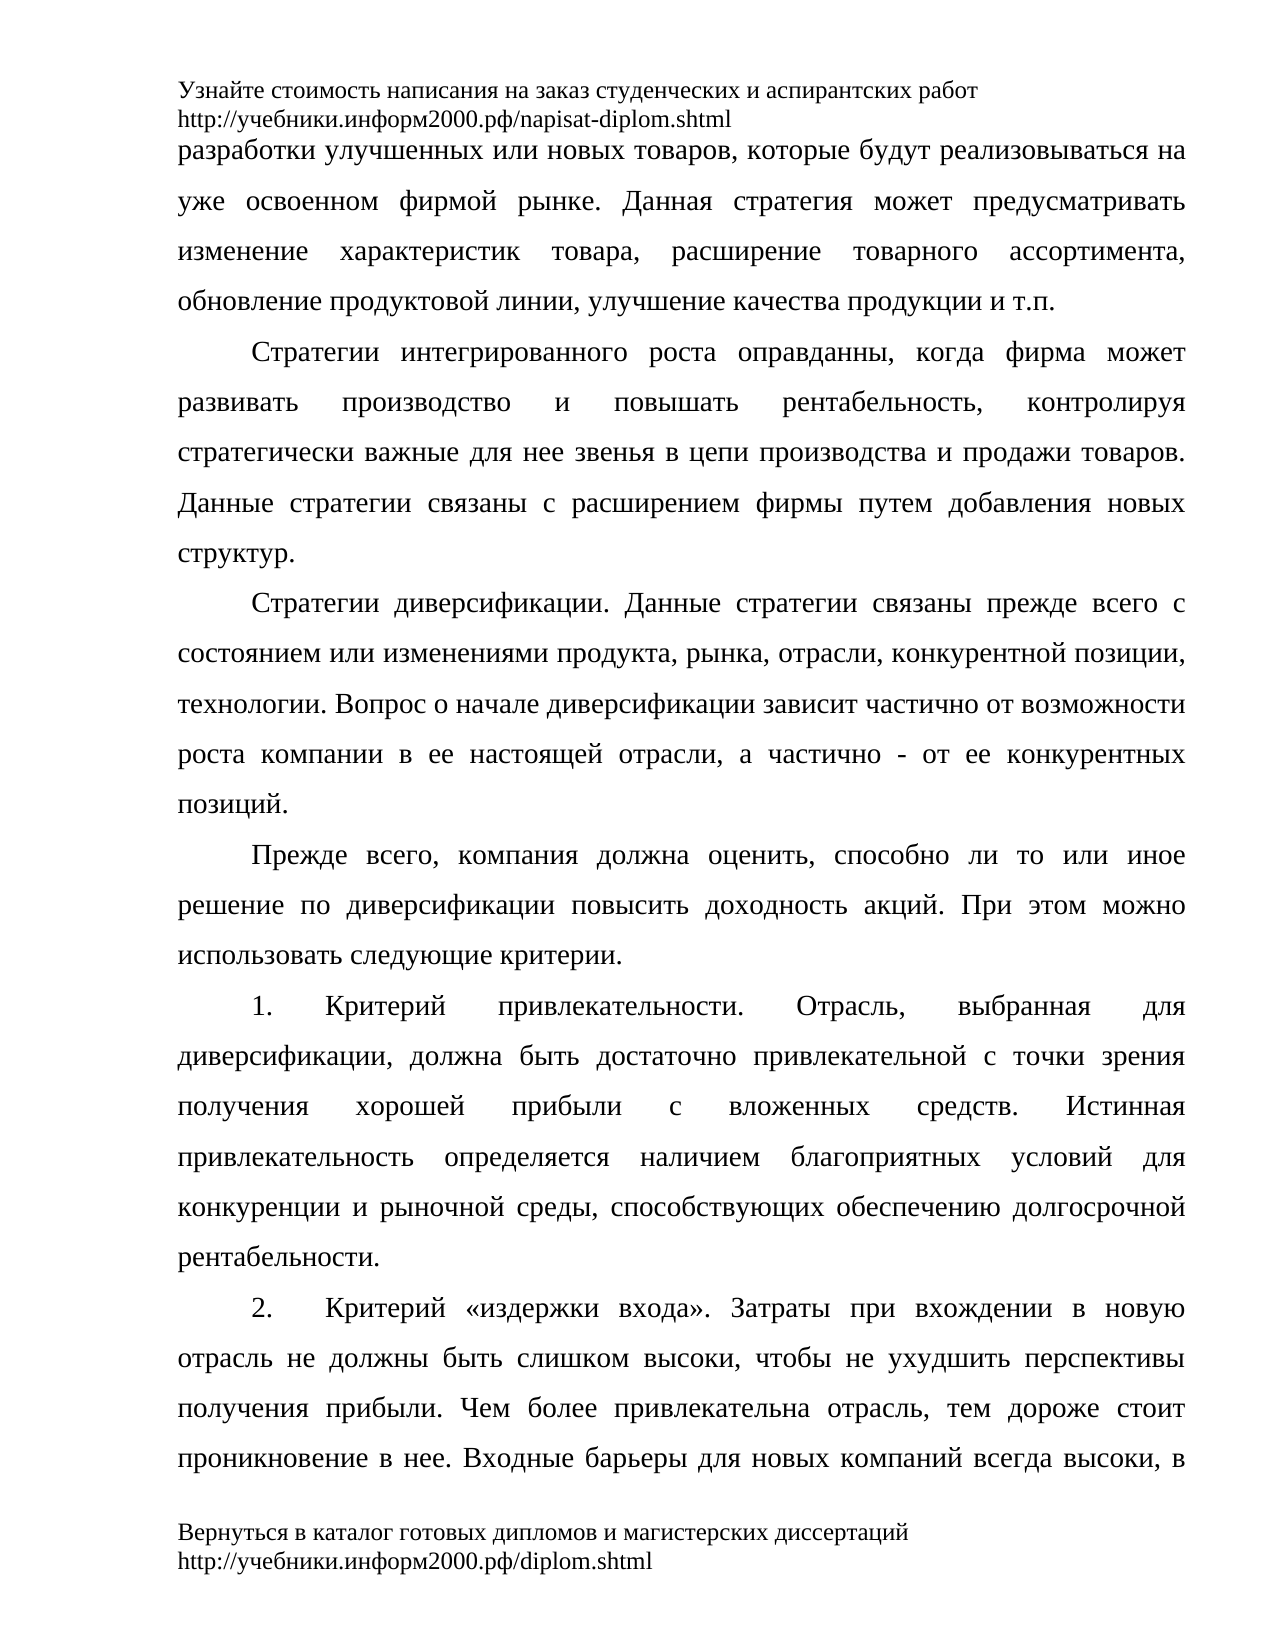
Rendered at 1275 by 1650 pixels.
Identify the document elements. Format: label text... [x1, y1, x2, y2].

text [177, 132, 1186, 317]
text Стратегии интегрированного роста оправданны, когда фирма может развивать производство и повышать рентабельность, контролируя стратегически важные для нее звенья в цепи производства и продажи товаров. Данные стратегии связаны с расширением фирмы путем добавления новых структур. [177, 334, 1186, 568]
text Прежде всего, компания должна оценить, способно ли то или иное решение по диверсификации повысить доходность акций. При этом можно использовать следующие критерии. [177, 837, 1186, 971]
text 1. Критерий привлекательности. Отрасль, выбранная для диверсификации, должна быть достаточно привлекательной с точки зрения получения хорошей прибыли с вложенных средств. Истинная привлекательность определяется наличием благоприятных условий для конкуренции и рыночной среды, способствующих обеспечению долгосрочной рентабельности. [177, 988, 1186, 1273]
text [177, 1290, 1186, 1474]
text Стратегии диверсификации. Данные стратегии связаны прежде всего с состоянием или изменениями продукта, рынка, отрасли, конкурентной позиции, технологии. Вопрос о начале диверсификации зависит частично от возможности роста компании в ее настоящей отрасли, а частично - от ее конкурентных позиций. [177, 585, 1186, 820]
